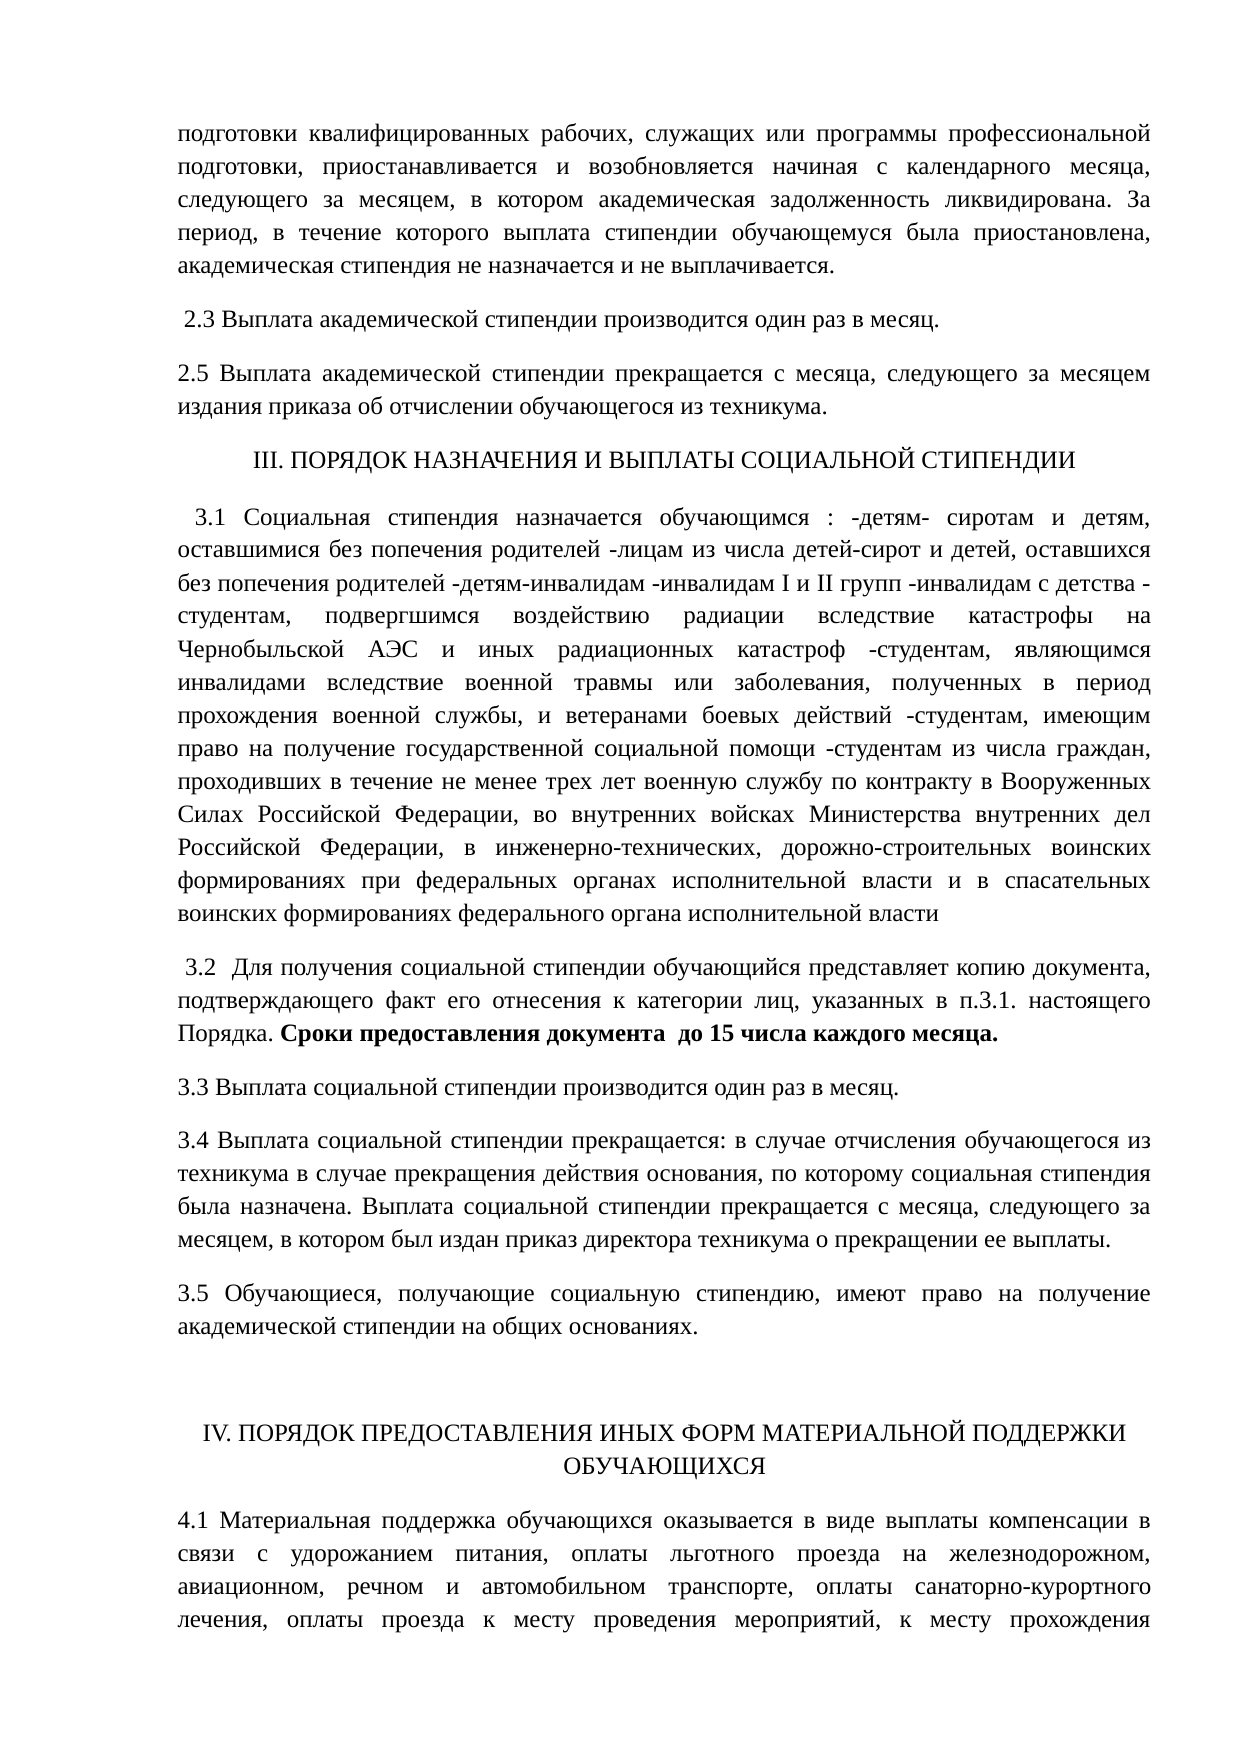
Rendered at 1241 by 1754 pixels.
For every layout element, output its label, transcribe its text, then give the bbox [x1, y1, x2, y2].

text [177, 1505, 1152, 1633]
text 3.4 Выплата социальной стипендии прекращается: в случае отчисления обучающегося из техникума в случае прекращения действия основания, по которому социальная стипендия была назначена. Выплата социальной стипендии прекращается с месяца, следующего за месяцем, в котором был издан приказ директора техникума о прекращении ее выплаты. [177, 1125, 1152, 1253]
text 2.5 Выплата академической стипендии прекращается с месяца, следующего за месяцем издания приказа об отчислении обучающегося из техникума. [177, 358, 1152, 420]
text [177, 118, 1152, 279]
text 3.1 Социальная стипендия назначается обучающимся : -детям- сиротам и детям, оставшимися без попечения родителей -лицам из числа детей-сирот и детей, оставшихся без попечения родителей -детям-инвалидам -инвалидам I и II групп -инвалидам с детства -студентам, подвергшимся воздействию радиации вследствие катастрофы на Чернобыльской АЭС и иных радиационных катастроф -студентам, являющимся инвалидами вследствие военной травмы или заболевания, полученных в период прохождения военной службы, и ветеранами боевых действий -студентам, имеющим право на получение государственной социальной помощи -студентам из числа граждан, проходивших в течение не менее трех лет военную службу по контракту в Вооруженных Силах Российской Федерации, во внутренних войсках Министерства внутренних дел Российской Федерации, в инженерно-технических, дорожно-строительных воинских формированиях при федеральных органах исполнительной власти и в спасательных воинских формированиях федерального органа исполнительной власти [177, 502, 1152, 927]
text III. ПОРЯДОК НАЗНАЧЕНИЯ И ВЫПЛАТЫ СОЦИАЛЬНОЙ СТИПЕНДИИ [177, 445, 1152, 473]
text 3.2 Для получения социальной стипендии обучающийся представляет копию документа, подтверждающего факт его отнесения к категории лиц, указанных в п.3.1. настоящего Порядка. Сроки предоставления документа до 15 числа каждого месяца. [177, 952, 1152, 1046]
text IV. ПОРЯДОК ПРЕДОСТАВЛЕНИЯ ИНЫХ ФОРМ МАТЕРИАЛЬНОЙ ПОДДЕРЖКИ ОБУЧАЮЩИХСЯ [177, 1418, 1152, 1480]
text 2.3 Выплата академической стипендии производится один раз в месяц. [177, 304, 1152, 333]
text 3.3 Выплата социальной стипендии производится один раз в месяц. [177, 1072, 1152, 1100]
text 3.5 Обучающиеся, получающие социальную стипендию, имеют право на получение академической стипендии на общих основаниях. [177, 1278, 1152, 1340]
